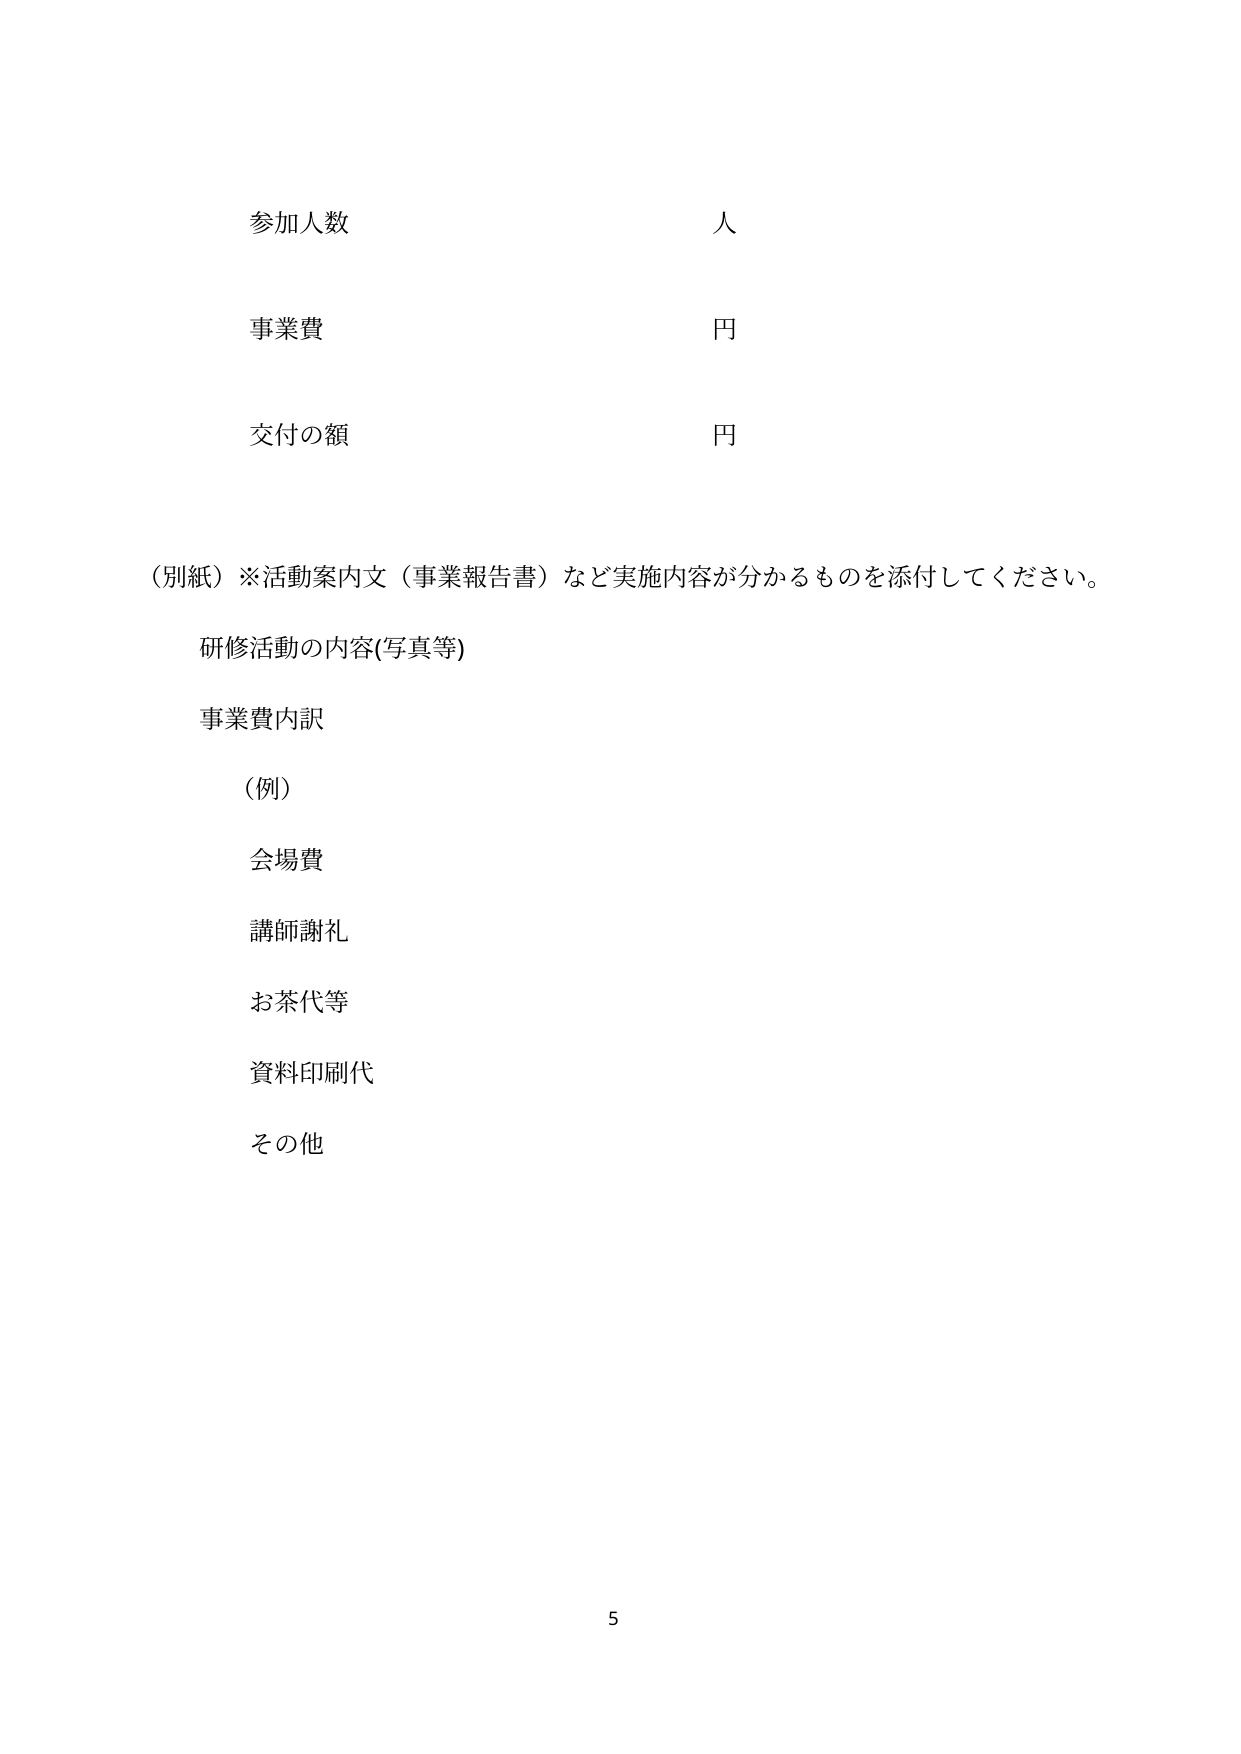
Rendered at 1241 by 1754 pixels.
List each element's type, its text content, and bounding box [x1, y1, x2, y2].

text お茶代等 [174, 965, 1122, 1036]
text 事業費 円 [249, 292, 1122, 363]
text 研修活動の内容(写真等) [174, 611, 1122, 682]
text 資料印刷代 [174, 1036, 1122, 1107]
text 講師謝礼 [174, 894, 1122, 965]
text 参加人数 人 [249, 186, 1122, 257]
text （別紙）※活動案内文（事業報告書）など実施内容が分かるものを添付してください。 [137, 540, 1122, 611]
text （例） [156, 753, 1122, 823]
text 会場費 [174, 823, 1122, 894]
text その他 [174, 1107, 1122, 1178]
text 事業費内訳 [174, 682, 1122, 753]
text 交付の額 円 [249, 398, 1122, 469]
